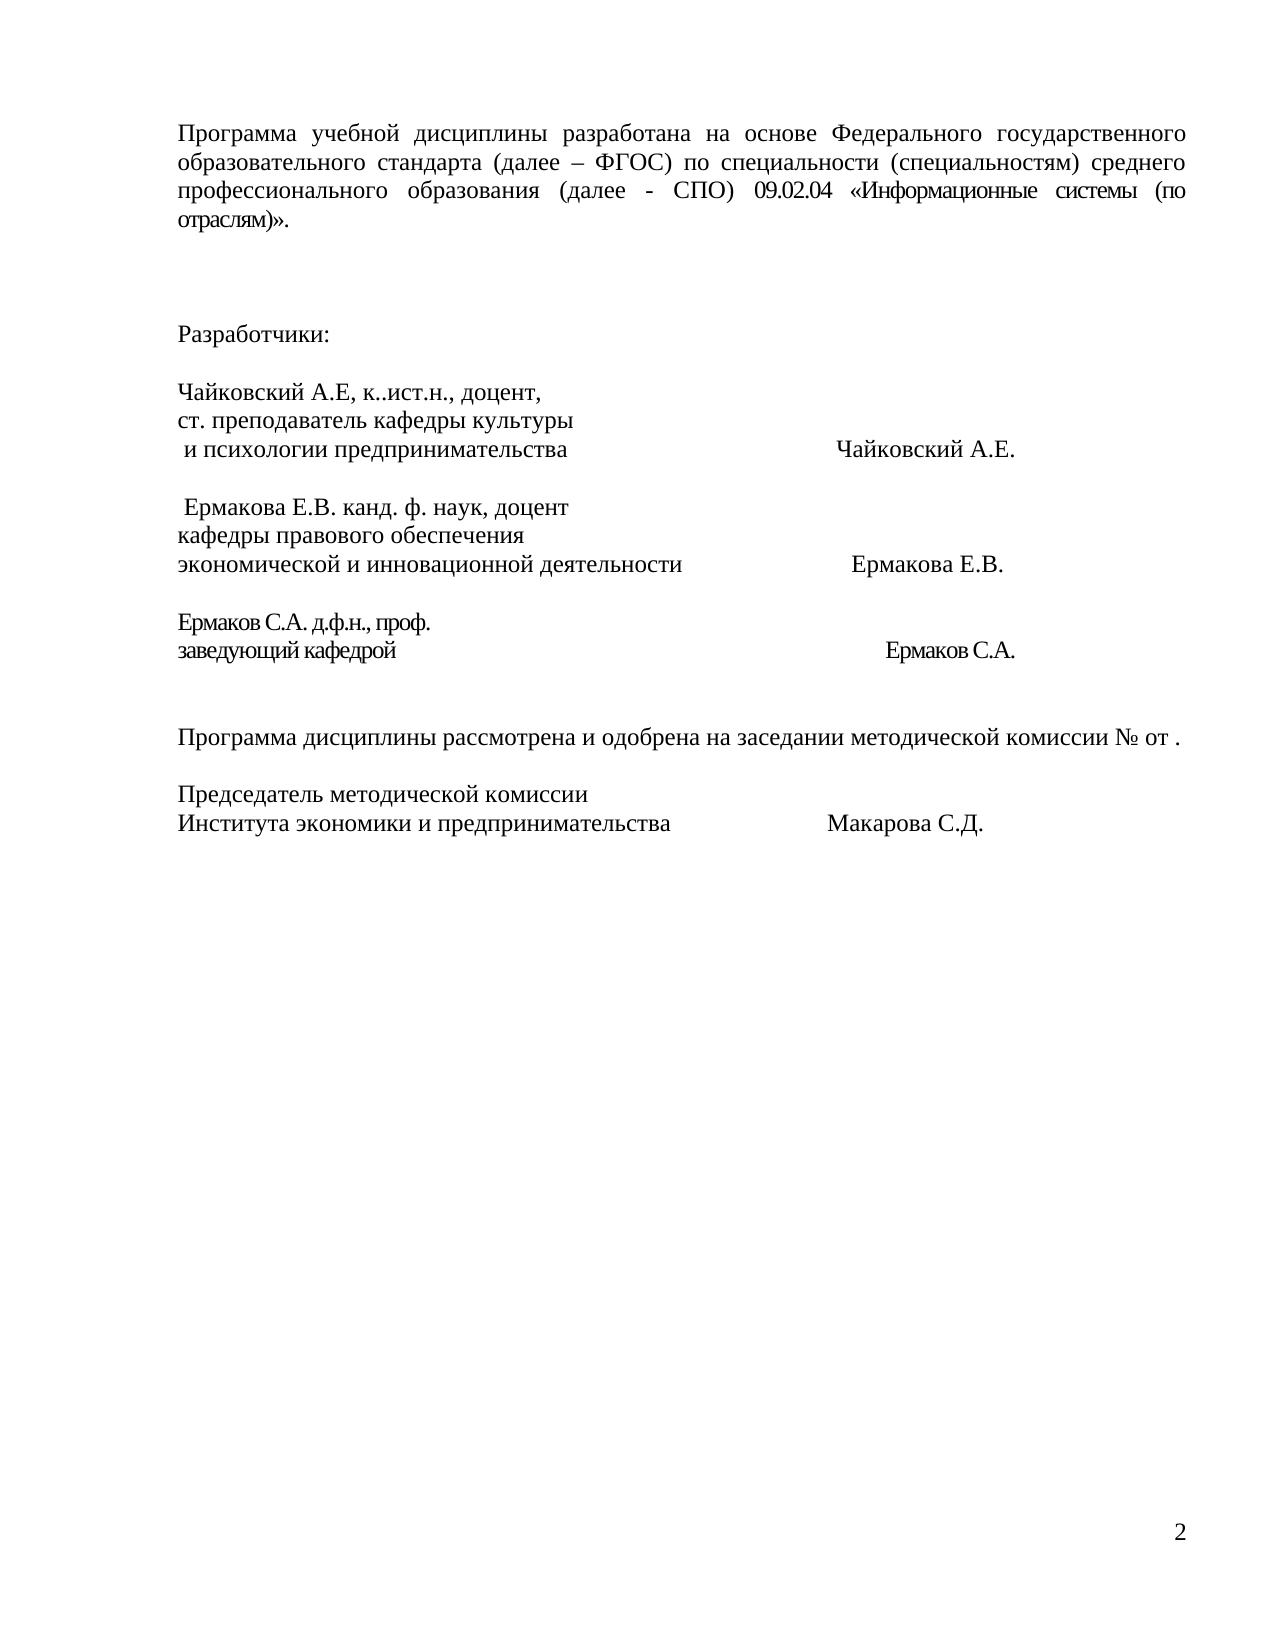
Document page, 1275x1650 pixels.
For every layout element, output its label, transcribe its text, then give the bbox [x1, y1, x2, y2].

text Программа учебной дисциплины разработана на основе Федерального государственного образовательного стандарта (далее – ФГОС) по специальности (специальностям) среднего профессионального образования (далее - СПО) 09.02.04 «Информационные системы (по отраслям)». [177, 118, 1186, 233]
text Разработчики: [177, 319, 1186, 348]
text кафедры правового обеспечения [177, 521, 1186, 549]
text заведующий кафедрой Ермаков С.А. [177, 636, 1186, 664]
text экономической и инновационной деятельности Ермакова Е.В. [177, 549, 1186, 578]
text Программа дисциплины рассмотрена и одобрена на заседании методической комиссии № от . [177, 722, 1186, 751]
text Ермакова Е.В. канд. ф. наук, доцент [177, 492, 1186, 521]
text Чайковский А.Е, к..ист.н., доцент, [177, 377, 1186, 406]
text ст. преподаватель кафедры культуры [177, 406, 1186, 434]
text Председатель методической комиссии [177, 779, 1186, 808]
text и психологии предпринимательства Чайковский А.Е. [177, 434, 1186, 463]
text Ермаков С.А. д.ф.н., проф. [177, 607, 1186, 636]
text Института экономики и предпринимательства Макарова С.Д. [177, 808, 1186, 837]
